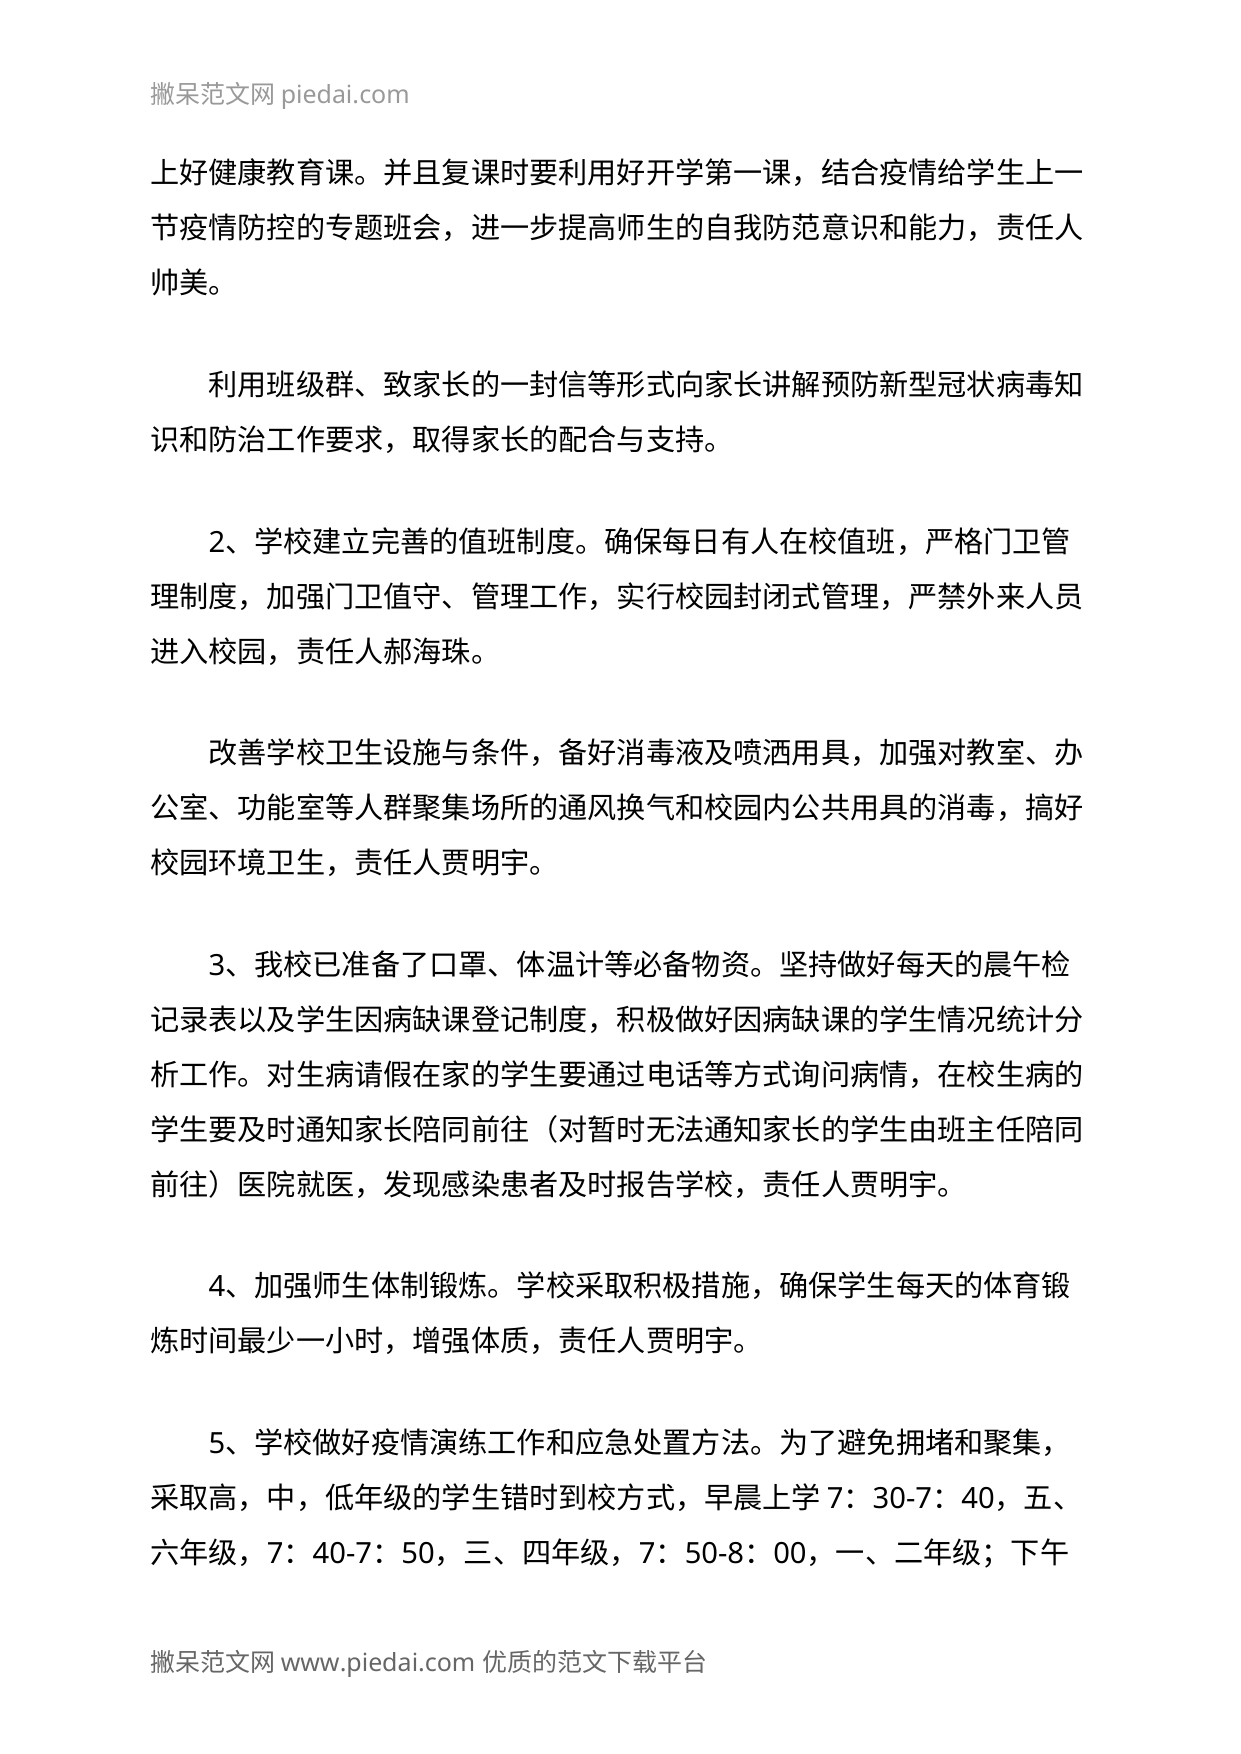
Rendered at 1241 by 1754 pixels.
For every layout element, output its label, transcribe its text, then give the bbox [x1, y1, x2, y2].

text 3、我校已准备了口罩、体温计等必备物资。坚持做好每天的晨午检记录表以及学生因病缺课登记制度，积极做好因病缺课的学生情况统计分析工作。对生病请假在家的学生要通过电话等方式询问病情，在校生病的学生要及时通知家长陪同前往（对暂时无法通知家长的学生由班主任陪同前往）医院就医，发现感染患者及时报告学校，责任人贾明宇。 [150, 941, 1090, 1203]
text 利用班级群、致家长的一封信等形式向家长讲解预防新型冠状病毒知识和防治工作要求，取得家长的配合与支持。 [150, 362, 1090, 459]
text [150, 150, 1090, 302]
text 4、加强师生体制锻炼。学校采取积极措施，确保学生每天的体育锻炼时间最少一小时，增强体质，责任人贾明宇。 [150, 1263, 1090, 1360]
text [150, 1420, 1090, 1572]
text 2、学校建立完善的值班制度。确保每日有人在校值班，严格门卫管理制度，加强门卫值守、管理工作，实行校园封闭式管理，严禁外来人员进入校园，责任人郝海珠。 [150, 518, 1090, 670]
text 改善学校卫生设施与条件，备好消毒液及喷洒用具，加强对教室、办公室、功能室等人群聚集场所的通风换气和校园内公共用具的消毒，搞好校园环境卫生，责任人贾明宇。 [150, 730, 1090, 882]
